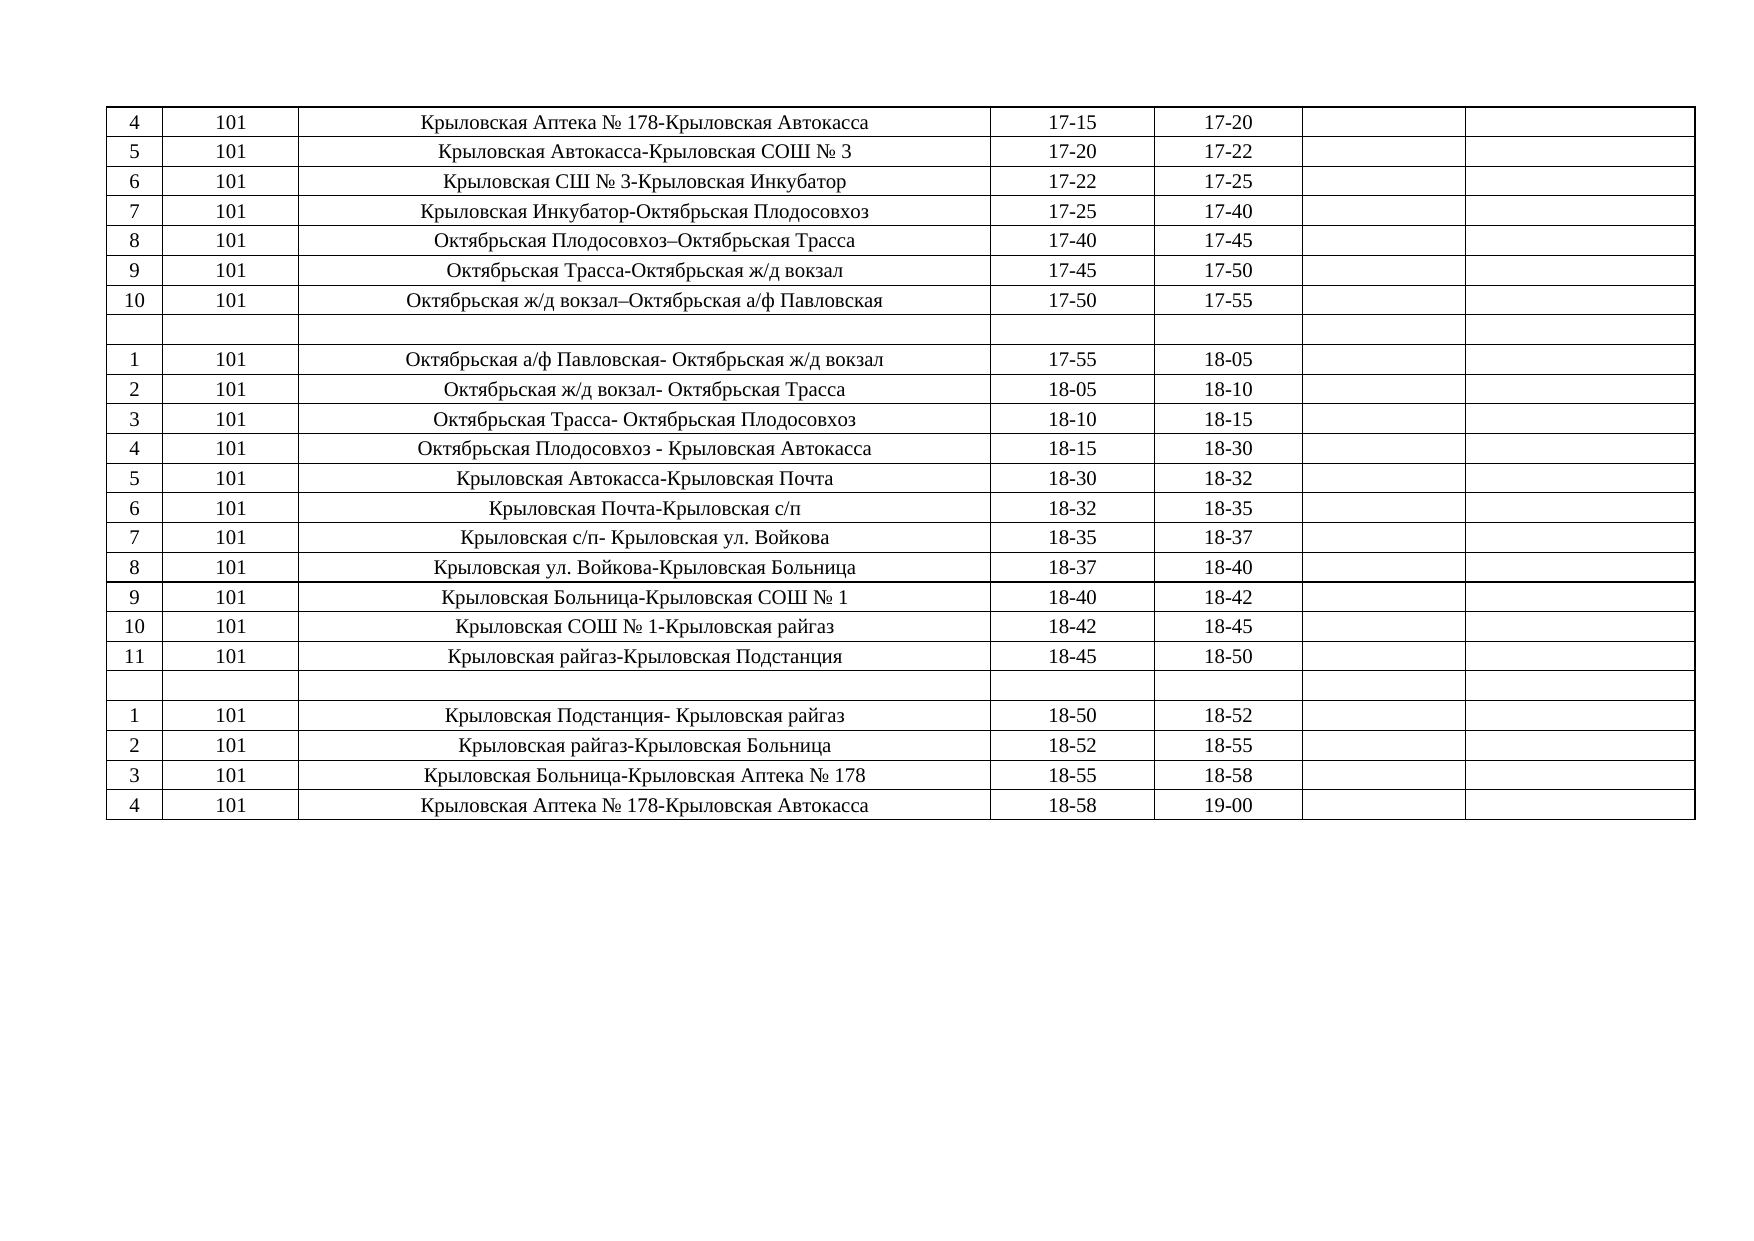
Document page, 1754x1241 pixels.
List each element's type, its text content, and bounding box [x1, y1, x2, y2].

table_cell Крыловская СШ № 3-Крыловская Инкубатор [299, 167, 990, 195]
table_cell [1303, 553, 1465, 581]
table_cell 101 [163, 523, 298, 552]
table_cell Октябрьская Трасса- Октябрьская Плодосовхоз [299, 404, 990, 433]
table_cell [1466, 256, 1694, 284]
table_cell 17-20 [1155, 108, 1302, 136]
table_cell 10 [107, 612, 162, 641]
table_cell Крыловская Больница-Крыловская СОШ № 1 [299, 583, 990, 611]
table_cell 18-05 [991, 375, 1154, 403]
table_cell 18-45 [991, 642, 1154, 670]
table_cell 18-52 [991, 731, 1154, 759]
table_cell [991, 671, 1154, 700]
table_cell 101 [163, 108, 298, 136]
table_cell 17-55 [1155, 286, 1302, 314]
table_cell [1466, 583, 1694, 611]
table_cell [1466, 434, 1694, 463]
table_cell 101 [163, 196, 298, 225]
table_cell [1466, 108, 1694, 136]
table_cell 101 [163, 137, 298, 166]
table_cell Октябрьская ж/д вокзал–Октябрьская а/ф Павловская [299, 286, 990, 314]
table_cell 101 [163, 345, 298, 373]
table_cell Крыловская райгаз-Крыловская Больница [299, 731, 990, 759]
table_cell [1466, 790, 1694, 819]
table_cell 10 [107, 286, 162, 314]
table_cell 4 [107, 108, 162, 136]
table_cell 18-10 [1155, 375, 1302, 403]
table_cell 6 [107, 167, 162, 195]
table_cell Октябрьская а/ф Павловская- Октябрьская ж/д вокзал [299, 345, 990, 373]
table_cell 18-42 [1155, 583, 1302, 611]
table_cell 18-50 [1155, 642, 1302, 670]
table_cell 17-15 [991, 108, 1154, 136]
table_cell 101 [163, 256, 298, 284]
table_cell 18-32 [1155, 464, 1302, 492]
table_cell 18-15 [1155, 404, 1302, 433]
table_cell [1303, 315, 1465, 344]
table_cell 18-52 [1155, 701, 1302, 730]
table_cell Крыловская Аптека № 178-Крыловская Автокасса [299, 790, 990, 819]
table_cell Крыловская Подстанция- Крыловская райгаз [299, 701, 990, 730]
table_cell [107, 671, 162, 700]
table_cell 18-37 [991, 553, 1154, 581]
table_cell [1466, 731, 1694, 759]
table_cell [1303, 731, 1465, 759]
table_cell 17-40 [991, 226, 1154, 255]
table_cell [1303, 583, 1465, 611]
table_cell [1303, 642, 1465, 670]
table_cell Октябрьская Плодосовхоз - Крыловская Автокасса [299, 434, 990, 463]
table_cell 4 [107, 790, 162, 819]
table_cell [1303, 167, 1465, 195]
table_cell 18-55 [1155, 731, 1302, 759]
table_cell 101 [163, 612, 298, 641]
table_cell 3 [107, 404, 162, 433]
table_cell 101 [163, 731, 298, 759]
table_cell 3 [107, 761, 162, 789]
table_cell [1466, 226, 1694, 255]
table_cell [1466, 196, 1694, 225]
table_cell [299, 315, 990, 344]
table_cell Крыловская СОШ № 1-Крыловская райгаз [299, 612, 990, 641]
table_cell 101 [163, 404, 298, 433]
table_cell 18-58 [1155, 761, 1302, 789]
table_cell [991, 315, 1154, 344]
table_cell 17-22 [991, 167, 1154, 195]
table_cell [1303, 434, 1465, 463]
table_cell [1303, 701, 1465, 730]
table_cell [1155, 315, 1302, 344]
table_cell 18-42 [991, 612, 1154, 641]
table_cell 101 [163, 434, 298, 463]
table_cell 6 [107, 493, 162, 522]
table_cell [1466, 612, 1694, 641]
table_cell 2 [107, 731, 162, 759]
table_cell [1466, 671, 1694, 700]
table_cell [1303, 612, 1465, 641]
table_cell [107, 315, 162, 344]
table_cell 4 [107, 434, 162, 463]
table_cell 101 [163, 375, 298, 403]
table_cell [1303, 108, 1465, 136]
table_cell 1 [107, 345, 162, 373]
table_cell Крыловская Автокасса-Крыловская СОШ № 3 [299, 137, 990, 166]
table_cell 18-58 [991, 790, 1154, 819]
table_cell 18-40 [991, 583, 1154, 611]
table_cell [1466, 553, 1694, 581]
table_cell 101 [163, 583, 298, 611]
table_cell [1303, 226, 1465, 255]
table_cell [1303, 493, 1465, 522]
table_cell [1466, 761, 1694, 789]
table_cell [1466, 464, 1694, 492]
table_cell 17-40 [1155, 196, 1302, 225]
table_cell [1303, 375, 1465, 403]
table_cell [1466, 404, 1694, 433]
table_cell [1466, 167, 1694, 195]
table_cell 2 [107, 375, 162, 403]
table_cell [1303, 464, 1465, 492]
table_cell [1303, 256, 1465, 284]
table_cell 8 [107, 226, 162, 255]
table_cell 101 [163, 701, 298, 730]
table_cell 18-10 [991, 404, 1154, 433]
table_cell [1466, 701, 1694, 730]
table_cell 101 [163, 226, 298, 255]
table_cell [1303, 196, 1465, 225]
table_cell [1466, 642, 1694, 670]
table_cell 17-45 [1155, 226, 1302, 255]
table_cell [1466, 375, 1694, 403]
table_cell [299, 671, 990, 700]
table_cell 101 [163, 286, 298, 314]
table_cell 18-40 [1155, 553, 1302, 581]
table_cell [1303, 345, 1465, 373]
table_cell 18-32 [991, 493, 1154, 522]
table_cell 18-50 [991, 701, 1154, 730]
table_cell [1303, 404, 1465, 433]
table_cell 11 [107, 642, 162, 670]
table_cell Крыловская ул. Войкова-Крыловская Больница [299, 553, 990, 581]
table_cell 18-55 [991, 761, 1154, 789]
table_cell [1303, 790, 1465, 819]
table_cell 5 [107, 464, 162, 492]
table_cell 8 [107, 553, 162, 581]
table_cell [1466, 286, 1694, 314]
table_cell Крыловская с/п- Крыловская ул. Войкова [299, 523, 990, 552]
table_cell 18-30 [991, 464, 1154, 492]
table_cell 17-50 [1155, 256, 1302, 284]
table_cell 101 [163, 167, 298, 195]
table_cell 7 [107, 523, 162, 552]
table_cell 17-50 [991, 286, 1154, 314]
table_cell [1303, 137, 1465, 166]
table_cell [163, 315, 298, 344]
table_cell 17-45 [991, 256, 1154, 284]
table_cell 101 [163, 642, 298, 670]
table_cell [1466, 315, 1694, 344]
table_cell 9 [107, 583, 162, 611]
table_cell 19-00 [1155, 790, 1302, 819]
table_cell 17-25 [991, 196, 1154, 225]
table_cell 5 [107, 137, 162, 166]
table_cell 17-55 [991, 345, 1154, 373]
table_cell 7 [107, 196, 162, 225]
table_cell 17-22 [1155, 137, 1302, 166]
table_cell [1303, 286, 1465, 314]
table_cell [1466, 345, 1694, 373]
table_cell 18-15 [991, 434, 1154, 463]
table_cell 101 [163, 761, 298, 789]
table_cell [1466, 493, 1694, 522]
table_cell 101 [163, 553, 298, 581]
table_cell [1303, 671, 1465, 700]
table_cell 1 [107, 701, 162, 730]
table_cell [1466, 523, 1694, 552]
table_cell 18-05 [1155, 345, 1302, 373]
table_cell 101 [163, 493, 298, 522]
table_cell [1303, 523, 1465, 552]
table_cell 101 [163, 464, 298, 492]
table_cell Октябрьская ж/д вокзал- Октябрьская Трасса [299, 375, 990, 403]
table_cell Октябрьская Трасса-Октябрьская ж/д вокзал [299, 256, 990, 284]
table_cell Октябрьская Плодосовхоз–Октябрьская Трасса [299, 226, 990, 255]
table_cell 18-35 [1155, 493, 1302, 522]
table_cell 18-45 [1155, 612, 1302, 641]
table_cell 17-25 [1155, 167, 1302, 195]
table_cell 9 [107, 256, 162, 284]
table_cell [1466, 137, 1694, 166]
table_cell 18-35 [991, 523, 1154, 552]
table_cell [1155, 671, 1302, 700]
table_cell 18-37 [1155, 523, 1302, 552]
table_cell Крыловская Аптека № 178-Крыловская Автокасса [299, 108, 990, 136]
table_cell 17-20 [991, 137, 1154, 166]
table_cell Крыловская Инкубатор-Октябрьская Плодосовхоз [299, 196, 990, 225]
table_cell 18-30 [1155, 434, 1302, 463]
table_cell Крыловская райгаз-Крыловская Подстанция [299, 642, 990, 670]
table_cell Крыловская Больница-Крыловская Аптека № 178 [299, 761, 990, 789]
table_cell 101 [163, 790, 298, 819]
table_cell Крыловская Автокасса-Крыловская Почта [299, 464, 990, 492]
table_cell [1303, 761, 1465, 789]
table_cell [163, 671, 298, 700]
table_cell Крыловская Почта-Крыловская с/п [299, 493, 990, 522]
